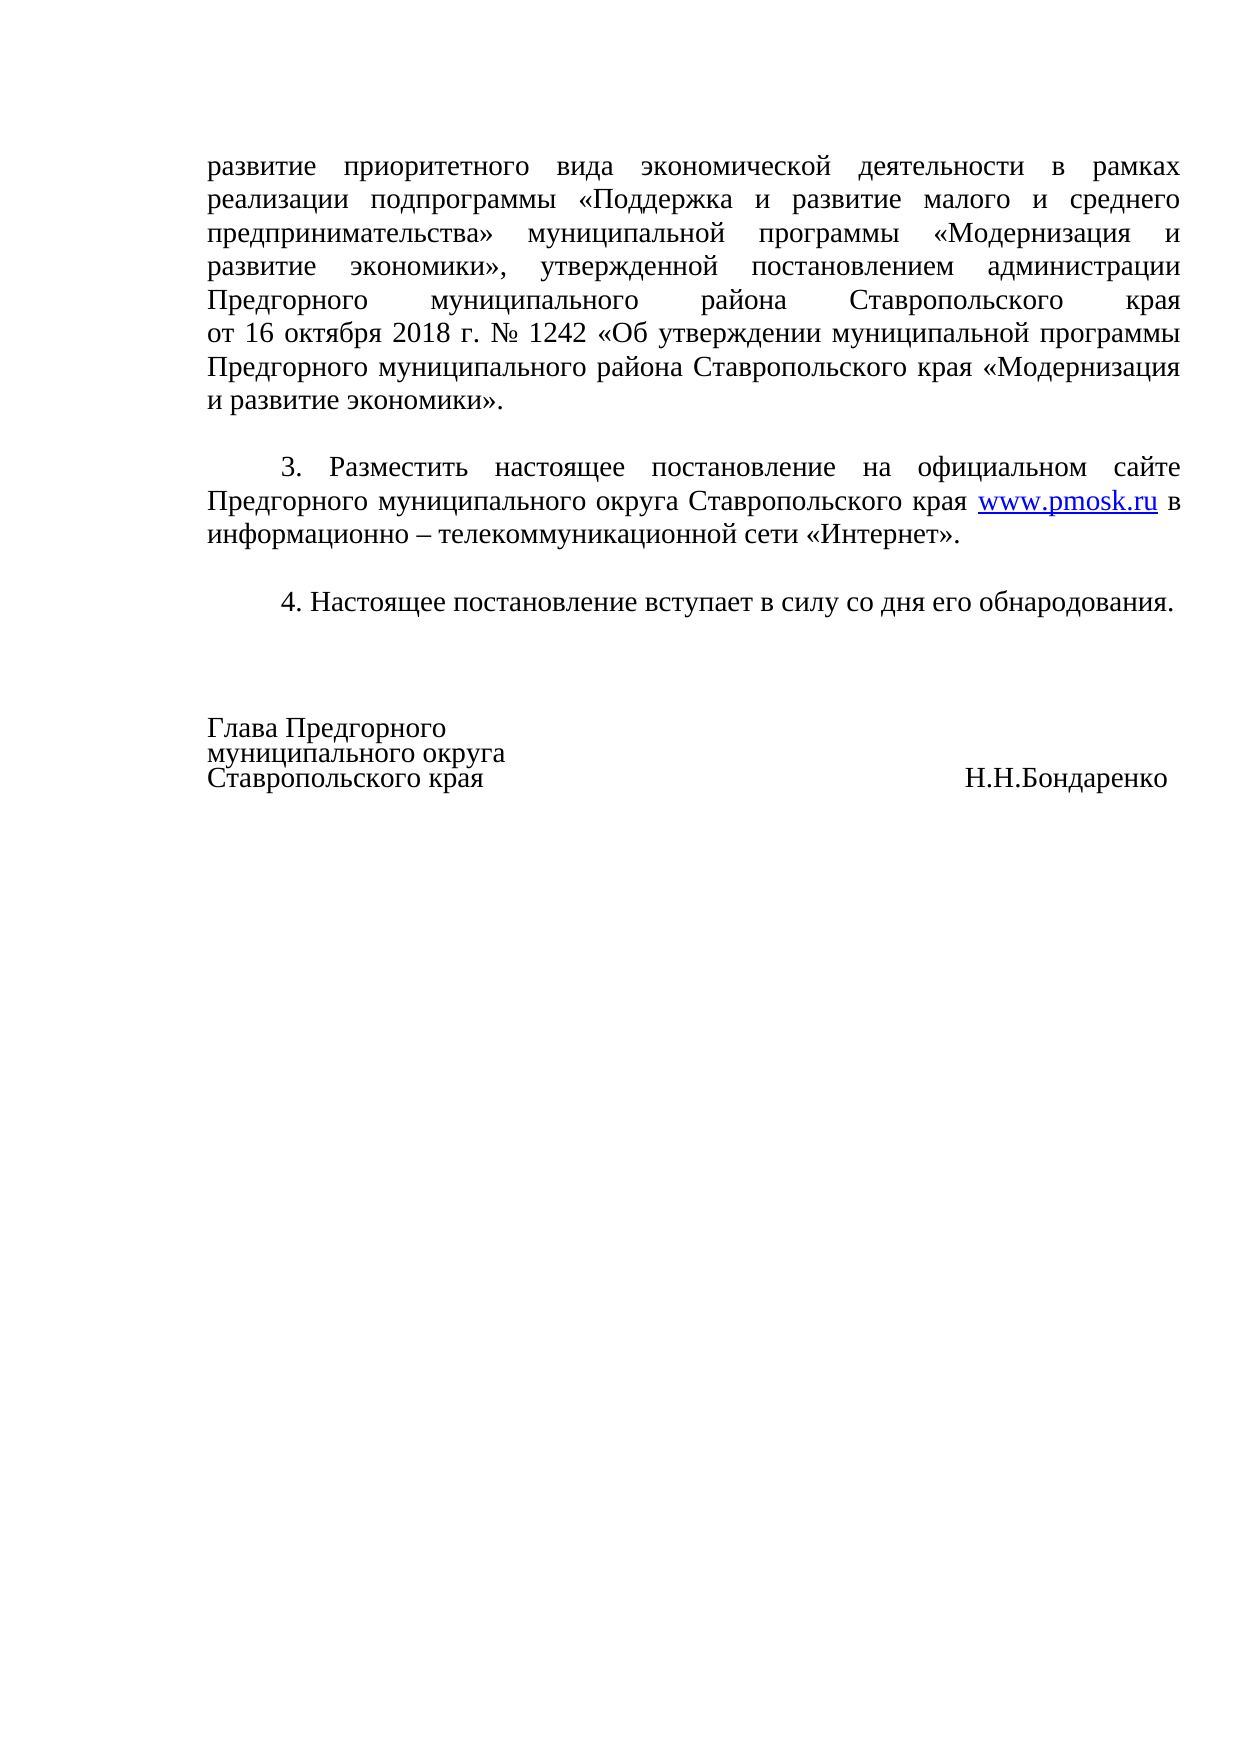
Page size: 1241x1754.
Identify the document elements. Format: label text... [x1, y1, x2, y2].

text Ставропольского края Н.Н.Бондаренко [207, 768, 1181, 793]
text муниципального округа [207, 743, 1181, 768]
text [207, 148, 1181, 416]
text 3. Разместить настоящее постановление на официальном сайте Предгорного муниципального округа Ставропольского края www.pmosk.ru в информационно – телекоммуникационной сети «Интернет». [207, 449, 1181, 550]
text 4. Настоящее постановление вступает в силу со дня его обнародования. [207, 584, 1181, 617]
text Глава Предгорного [207, 718, 1181, 743]
